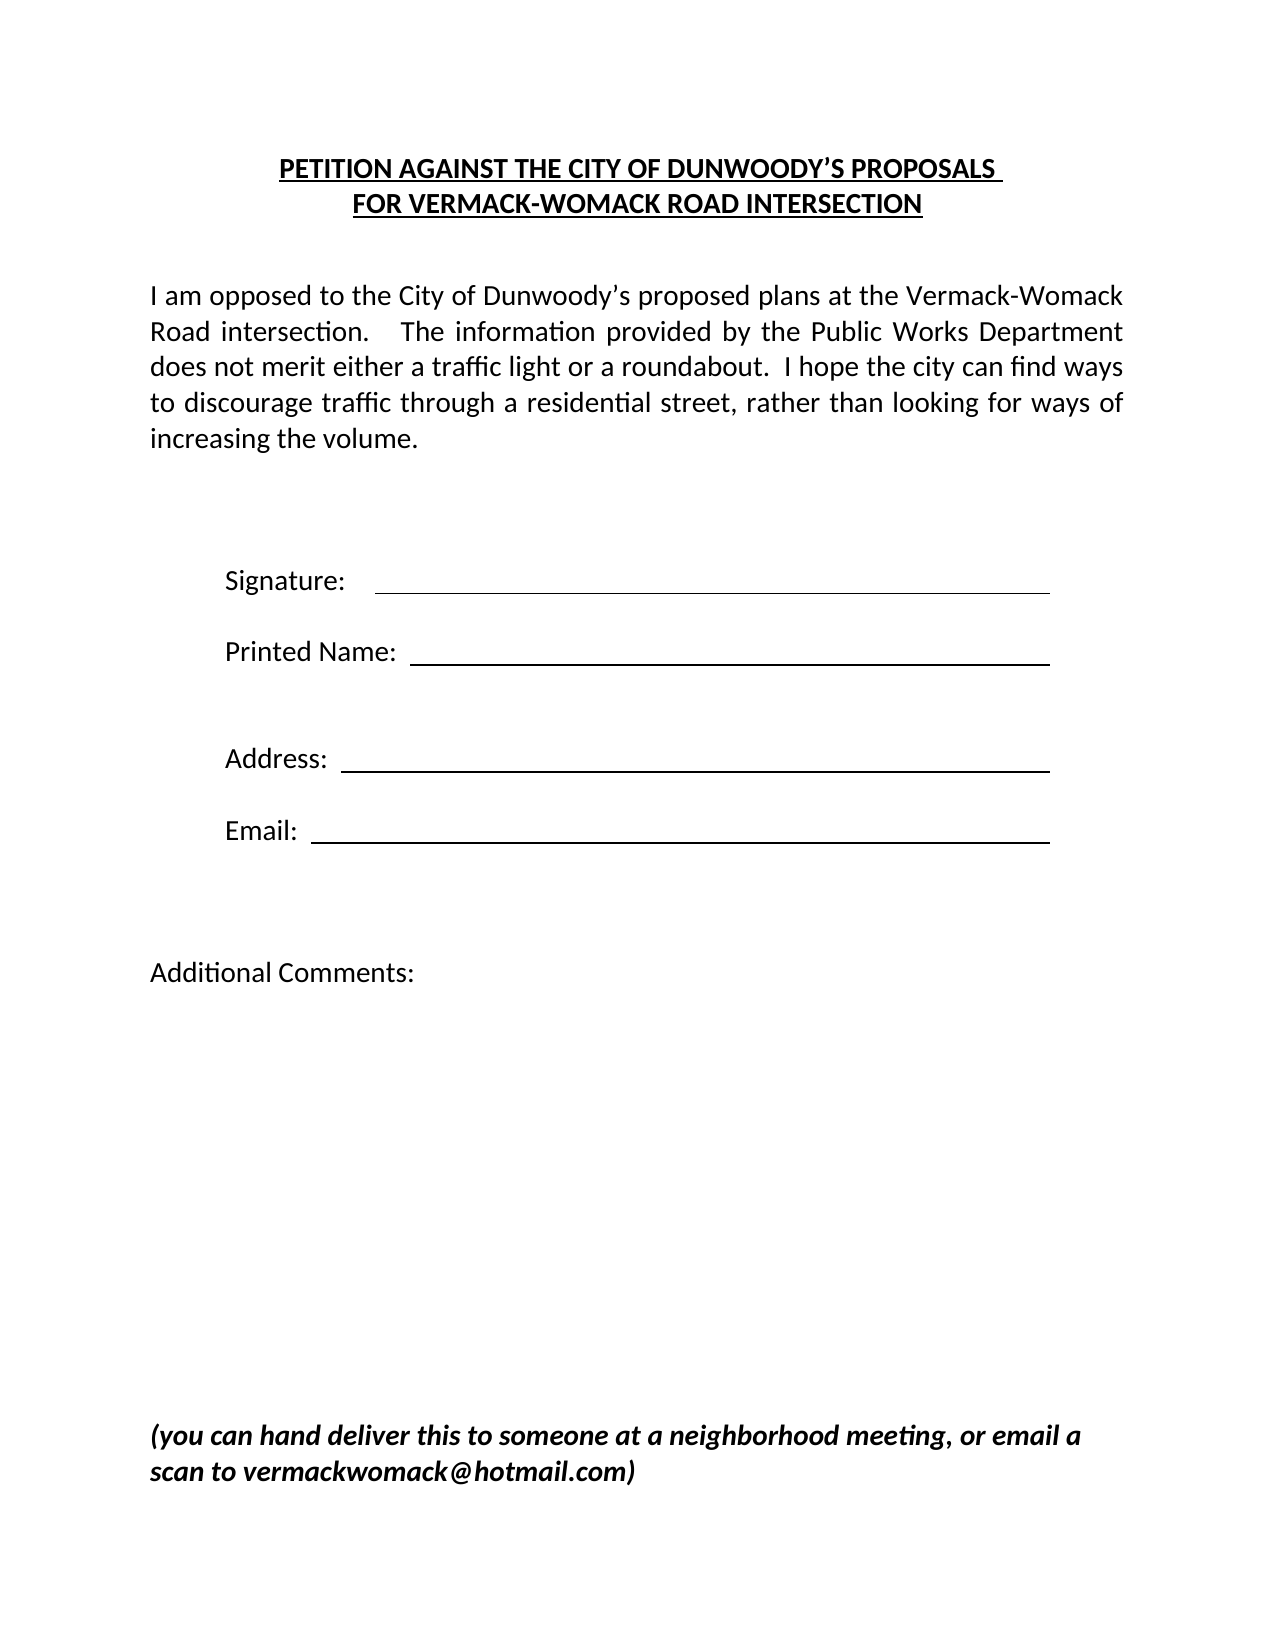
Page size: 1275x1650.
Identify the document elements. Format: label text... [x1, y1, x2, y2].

text Signature: [225, 562, 1125, 598]
text Address: [225, 740, 1125, 776]
text PETITION AGAINST THE CITY OF DUNWOODY’S PROPOSALS [150, 150, 1125, 186]
text Additional Comments: [150, 954, 1125, 990]
text (you can hand deliver this to someone at a neighborhood meeting, or email a scan to vermackwomack@hotmail.com) [150, 1417, 1125, 1488]
text I am opposed to the City of Dunwoody’s proposed plans at the Vermack-Womack Road intersection. The information provided by the Public Works Department does not merit either a traffic light or a roundabout. I hope the city can find ways to discourage traffic through a residential street, rather than looking for ways of increasing the volume. [150, 277, 1125, 455]
text Email: [225, 812, 1125, 847]
text FOR VERMACK-WOMACK ROAD INTERSECTION [150, 186, 1125, 221]
text Printed Name: [225, 633, 1125, 669]
